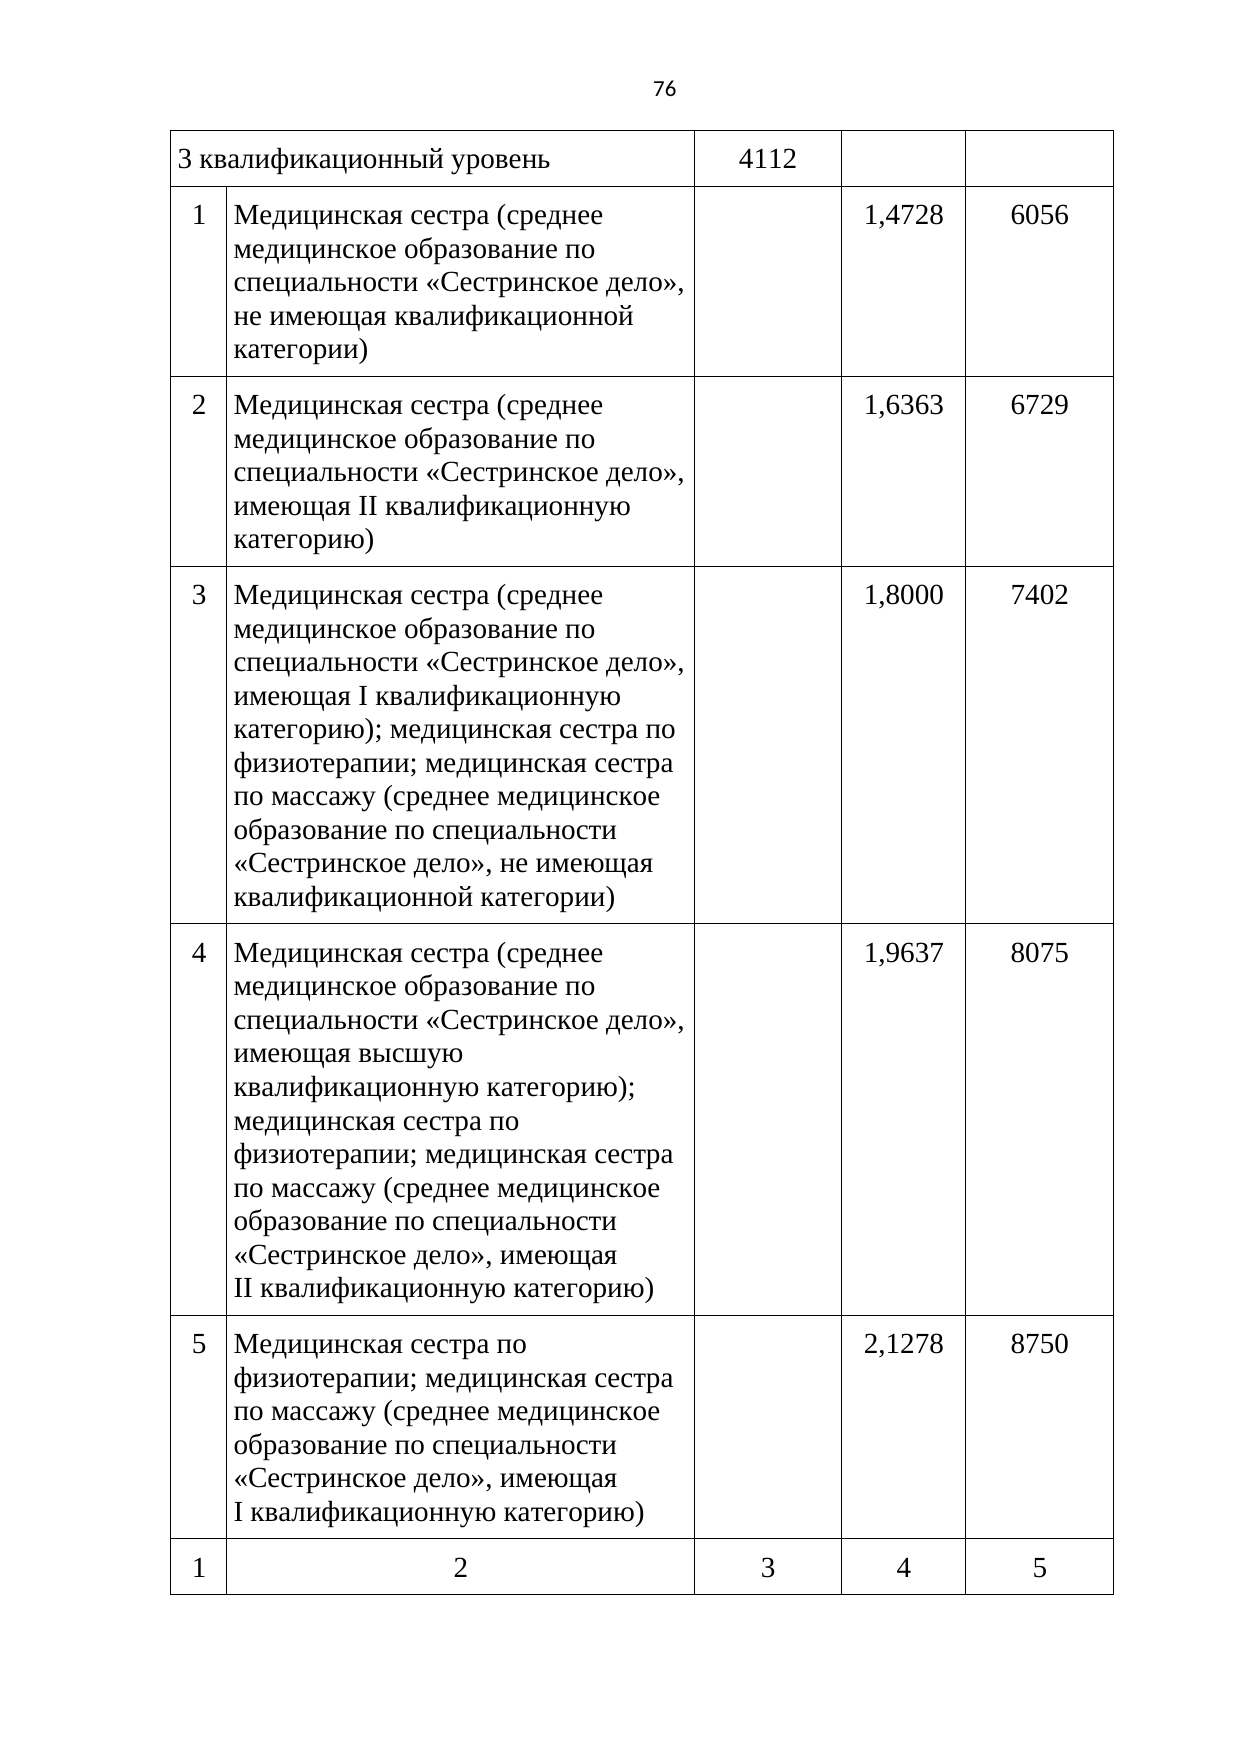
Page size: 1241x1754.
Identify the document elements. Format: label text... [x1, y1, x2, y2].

table_cell 6056 [966, 187, 1113, 376]
table_cell Медицинская сестра (среднее медицинское образование по специальности «Сестринское дело», имеющая высшую квалификационную категорию); медицинская сестра по физиотерапии; медицинская сестра по массажу (среднее медицинское образование по специальности «Сестринское дело», имеющая II квалификационную категорию) [227, 924, 694, 1314]
table_cell 1,8000 [842, 567, 965, 923]
table_cell [695, 1316, 841, 1538]
table_cell Медицинская сестра (среднее медицинское образование по специальности «Сестринское дело», имеющая II квалификационную категорию) [227, 377, 694, 566]
table_cell 8075 [966, 924, 1113, 1314]
table_cell 5 [966, 1539, 1113, 1594]
table_cell 4 [171, 924, 226, 1314]
table_cell 1 [171, 187, 226, 376]
table_cell 2 [227, 1539, 694, 1594]
table_cell 4 [842, 1539, 965, 1594]
table_cell 1 [171, 1539, 226, 1594]
table_cell 1,9637 [842, 924, 965, 1314]
table_cell 7402 [966, 567, 1113, 923]
table_cell [966, 131, 1113, 186]
table_cell 4112 [695, 131, 841, 186]
table_cell 6729 [966, 377, 1113, 566]
table_cell 8750 [966, 1316, 1113, 1538]
table_cell Медицинская сестра по физиотерапии; медицинская сестра по массажу (среднее медицинское образование по специальности «Сестринское дело», имеющая I квалификационную категорию) [227, 1316, 694, 1538]
table_cell [695, 567, 841, 923]
table_cell 1,4728 [842, 187, 965, 376]
table_cell 2,1278 [842, 1316, 965, 1538]
table_cell 5 [171, 1316, 226, 1538]
table_cell 3 [695, 1539, 841, 1594]
table_cell 3 квалификационный уровень [171, 131, 694, 186]
table_cell Медицинская сестра (среднее медицинское образование по специальности «Сестринское дело», не имеющая квалификационной категории) [227, 187, 694, 376]
table_cell [695, 377, 841, 566]
table_cell [695, 924, 841, 1314]
table_cell [842, 131, 965, 186]
table_cell 1,6363 [842, 377, 965, 566]
table_cell [695, 187, 841, 376]
table_cell Медицинская сестра (среднее медицинское образование по специальности «Сестринское дело», имеющая I квалификационную категорию); медицинская сестра по физиотерапии; медицинская сестра по массажу (среднее медицинское образование по специальности «Сестринское дело», не имеющая квалификационной категории) [227, 567, 694, 923]
table_cell 3 [171, 567, 226, 923]
table_cell 2 [171, 377, 226, 566]
